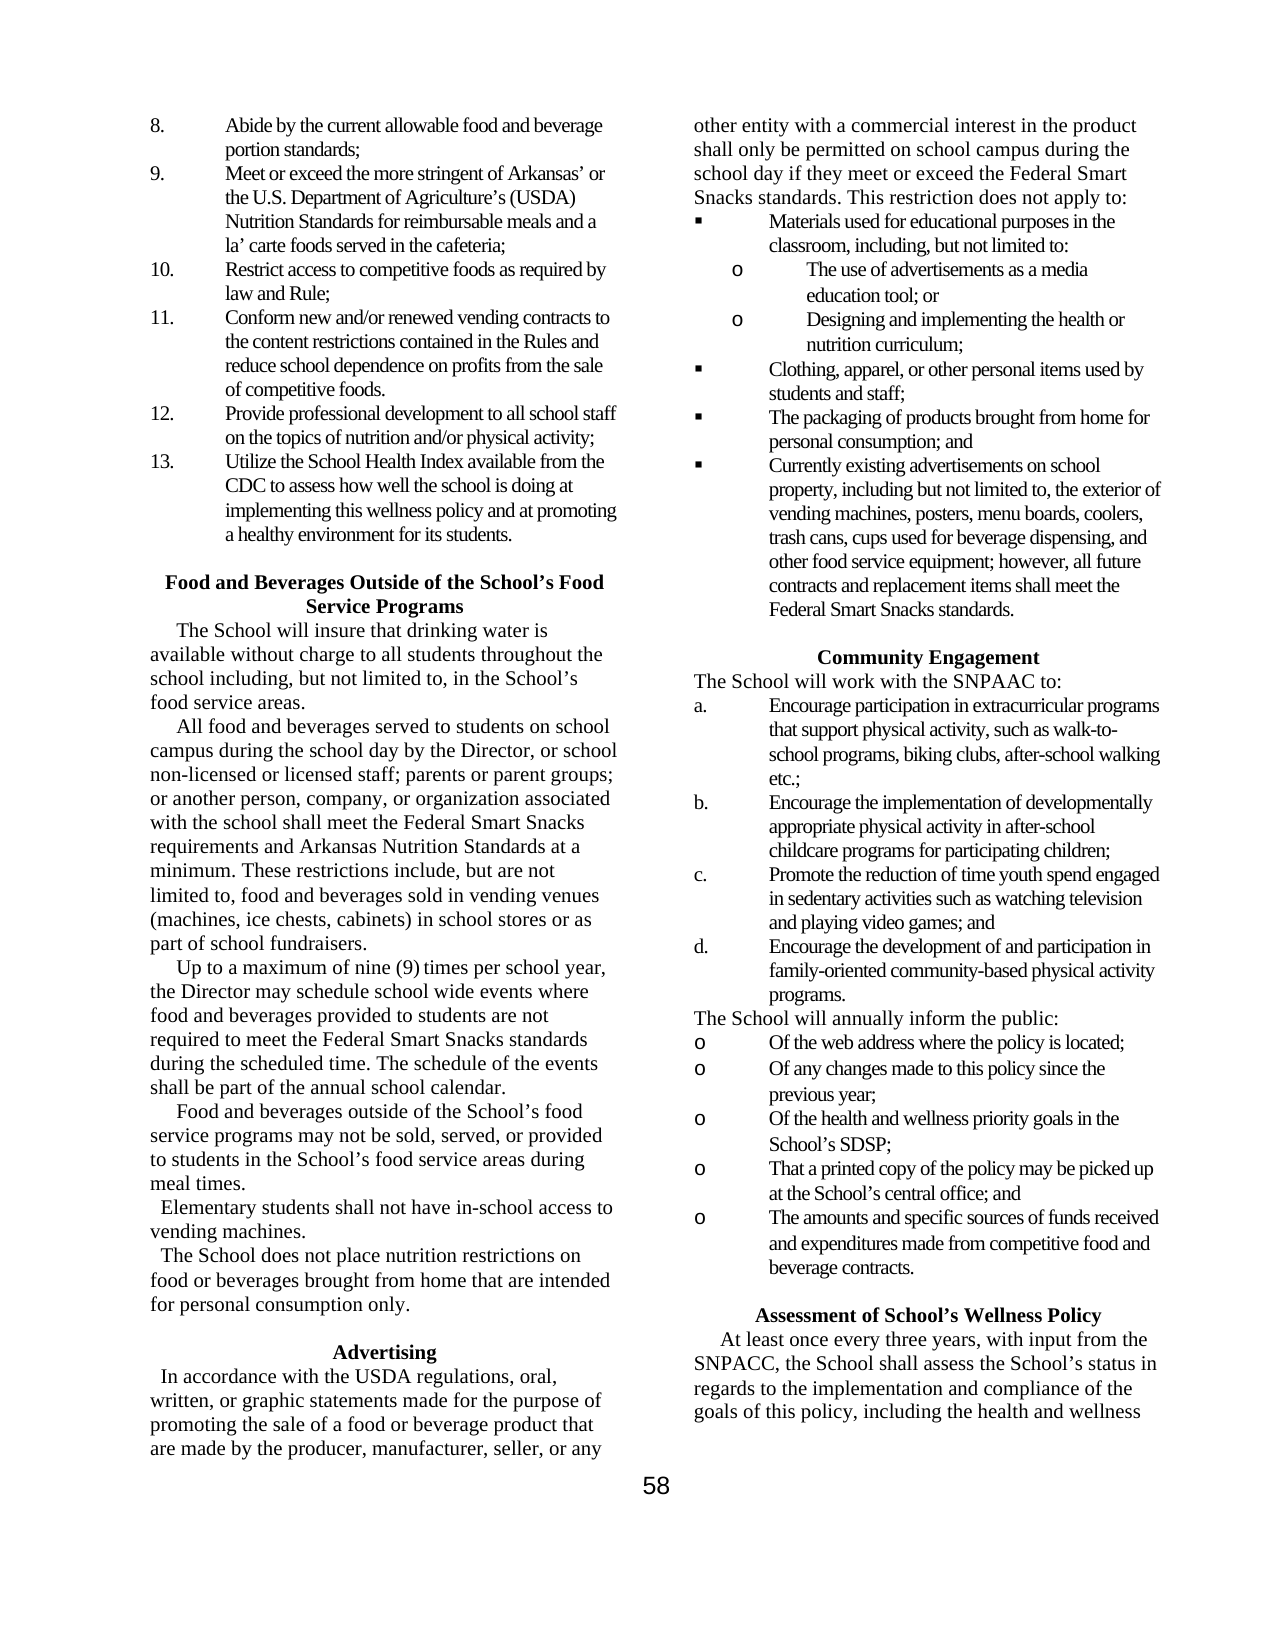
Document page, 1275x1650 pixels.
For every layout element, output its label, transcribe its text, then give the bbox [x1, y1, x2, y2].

list Materials used for educational purposes in the classroom, including, but not limited to: [694, 209, 1163, 257]
list Provide professional development to all school staff on the topics of nutrition and/or physical activity; [150, 401, 619, 449]
text Food and Beverages Outside of the School’s Food Service Programs [150, 570, 619, 618]
list Clothing, apparel, or other personal items used by students and staff; [694, 356, 1163, 404]
list The use of advertisements as a media education tool; or [731, 257, 1163, 307]
text Assessment of School’s Wellness Policy [694, 1303, 1163, 1327]
text All food and beverages served to students on school campus during the school day by the Director, or school non-licensed or licensed staff; parents or parent groups; or another person, company, or organization associated with the school shall meet the Federal Smart Snacks requirements and Arkansas Nutrition Standards at a minimum. These restrictions include, but are not limited to, food and beverages sold in vending venues (machines, ice chests, cabinets) in school stores or as part of school fundraisers. [150, 714, 619, 955]
list Conform new and/or renewed vending contracts to the content restrictions contained in the Rules and reduce school dependence on profits from the sale of competitive foods. [150, 305, 619, 401]
list The packaging of products brought from home for personal consumption; and [694, 404, 1163, 453]
text Advertising [150, 1340, 619, 1364]
list Abide by the current allowable food and beverage portion standards; [150, 112, 619, 161]
list Currently existing advertisements on school property, including but not limited to, the exterior of vending machines, posters, menu boards, coolers, trash cans, cups used for beverage dispensing, and other food service equipment; however, all future contracts and replacement items shall meet the Federal Smart Snacks standards. [694, 453, 1163, 621]
text The School will annually inform the public: [694, 1006, 1163, 1030]
list Encourage participation in extracurricular programs that support physical activity, such as walk-to-school programs, biking clubs, after-school walking etc.; [694, 693, 1163, 789]
text In accordance with the USDA regulations, oral, written, or graphic statements made for the purpose of promoting the sale of a food or beverage product that are made by the producer, manufacturer, seller, or any other entity with a commercial interest in the product shall only be permitted on school campus during the school day if they meet or exceed the Federal Smart Snacks standards. This restriction does not apply to: [150, 1364, 619, 1460]
list Promote the reduction of time youth spend engaged in sedentary activities such as watching television and playing video games; and [694, 862, 1163, 934]
list Of the web address where the policy is located; [694, 1030, 1163, 1056]
list Designing and implementing the health or nutrition curriculum; [731, 307, 1163, 356]
list That a printed copy of the policy may be picked up at the School’s central office; and [694, 1156, 1163, 1205]
list Meet or exceed the more stringent of Arkansas’ or the U.S. Department of Agriculture’s (USDA) Nutrition Standards for reimbursable meals and a la’ carte foods served in the cafeteria; [150, 161, 619, 257]
list Restrict access to competitive foods as required by law and Rule; [150, 257, 619, 305]
text Up to a maximum of nine (9) times per school year, the Director may schedule school wide events where food and beverages provided to students are not required to meet the Federal Smart Snacks standards during the scheduled time. The schedule of the events shall be part of the annual school calendar. [150, 955, 619, 1099]
list Of the health and wellness priority goals in the School’s SDSP; [694, 1106, 1163, 1156]
text The School will insure that drinking water is available without charge to all students throughout the school including, but not limited to, in the School’s food service areas. [150, 618, 619, 714]
list The amounts and specific sources of funds received and expenditures made from competitive food and beverage contracts. [694, 1205, 1163, 1279]
list Of any changes made to this policy since the previous year; [694, 1056, 1163, 1106]
list Utilize the School Health Index available from the CDC to assess how well the school is doing at implementing this wellness policy and at promoting a healthy environment for its students. [150, 449, 619, 546]
text Community Engagement [694, 645, 1163, 669]
text Elementary students shall not have in-school access to vending machines. [150, 1195, 619, 1243]
text The School does not place nutrition restrictions on food or beverages brought from home that are intended for personal consumption only. [150, 1243, 619, 1316]
text Food and beverages outside of the School’s food service programs may not be sold, served, or provided to students in the School’s food service areas during meal times. [150, 1099, 619, 1195]
list Encourage the implementation of developmentally appropriate physical activity in after-school childcare programs for participating children; [694, 789, 1163, 862]
text In accordance with the USDA regulations, oral, written, or graphic statements made for the purpose of promoting the sale of a food or beverage product that are made by the producer, manufacturer, seller, or any other entity with a commercial interest in the product shall only be permitted on school campus during the school day if they meet or exceed the Federal Smart Snacks standards. This restriction does not apply to: [694, 112, 1163, 209]
list Encourage the development of and participation in family-oriented community-based physical activity programs. [694, 934, 1163, 1006]
text The School will work with the SNPAAC to: [694, 669, 1163, 693]
